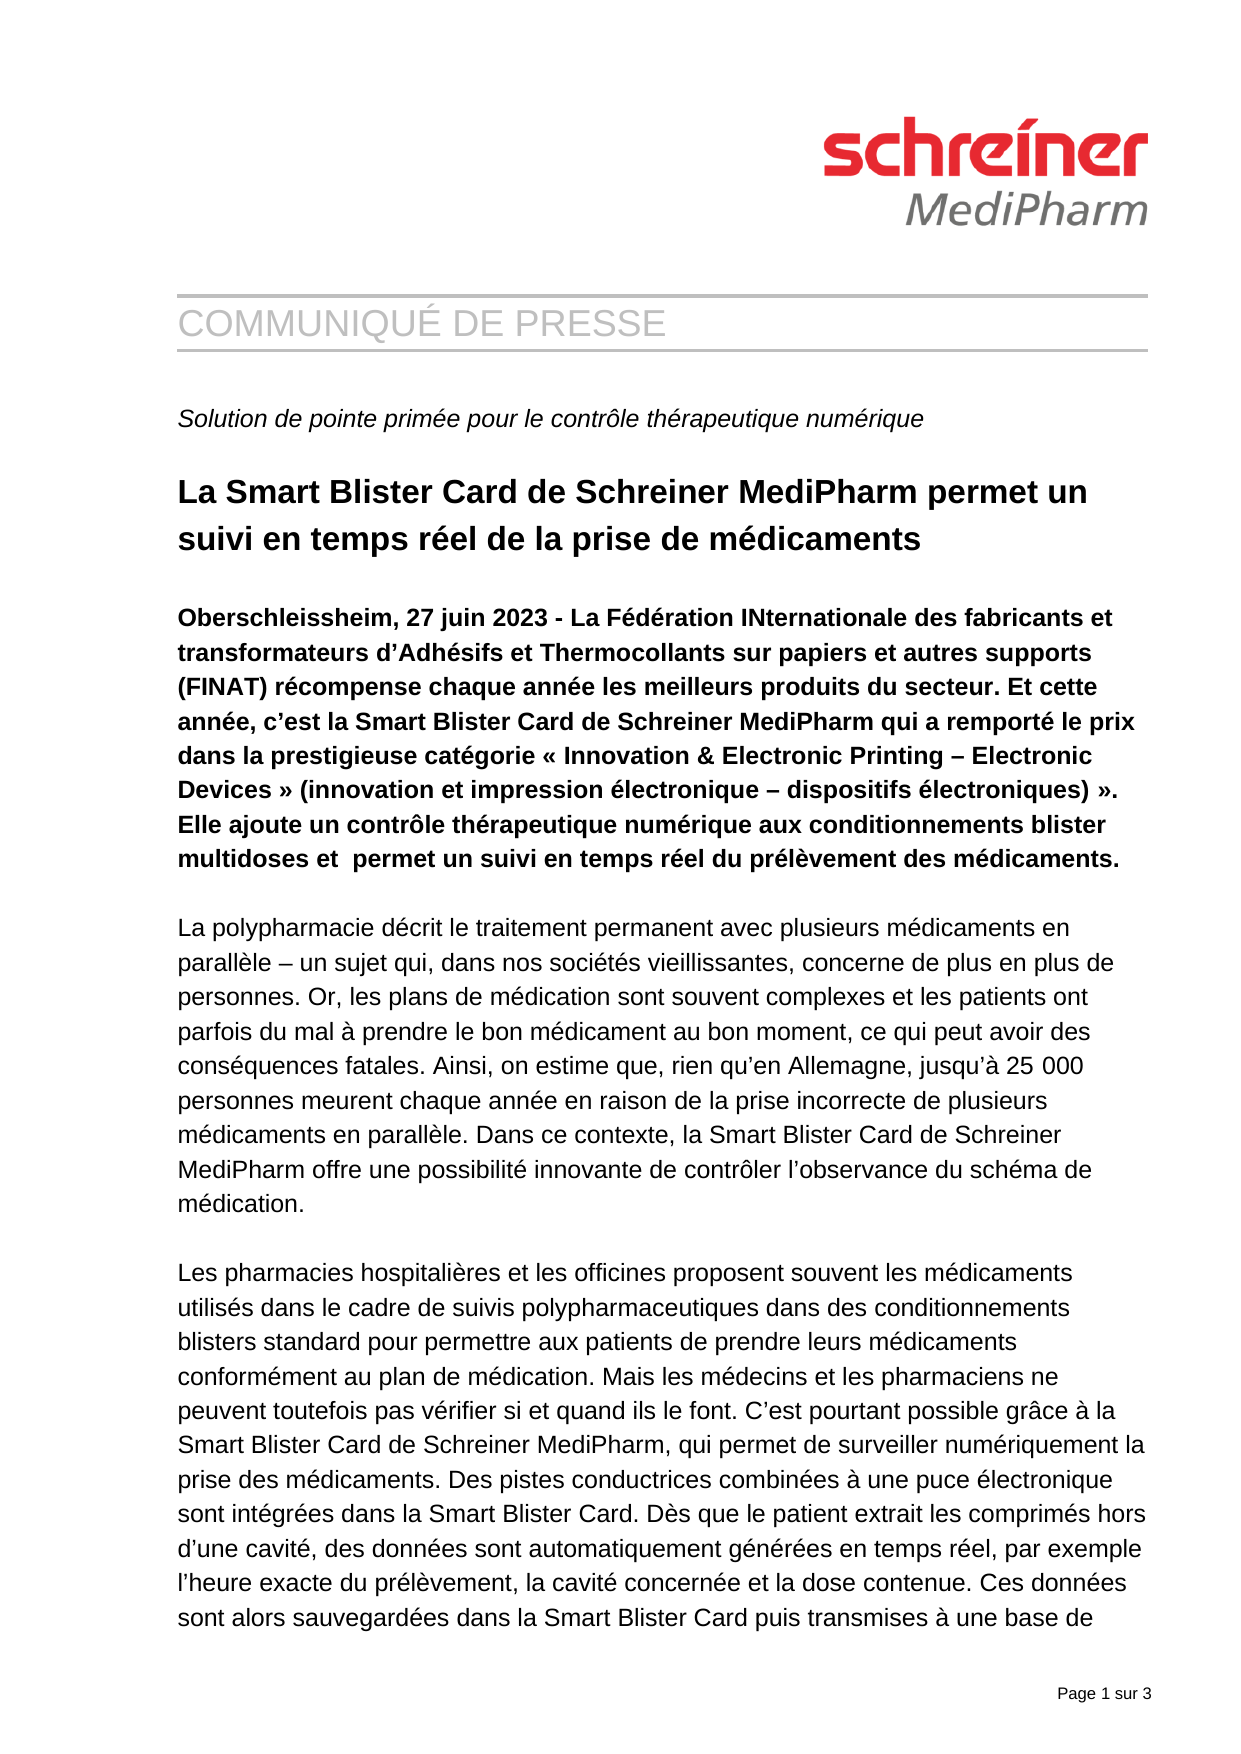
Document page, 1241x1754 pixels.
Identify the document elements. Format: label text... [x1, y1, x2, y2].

text Solution de pointe primée pour le contrôle thérapeutique numérique [177, 399, 1152, 434]
text La polypharmacie décrit le traitement permanent avec plusieurs médicaments en parallèle – un sujet qui, dans nos sociétés vieillissantes, concerne de plus en plus de personnes. Or, les plans de médication sont souvent complexes et les patients ont parfois du mal à prendre le bon médicament au bon moment, ce qui peut avoir des conséquences fatales. Ainsi, on estime que, rien qu’en Allemagne, jusqu’à 25 000 personnes meurent chaque année en raison de la prise incorrecte de plusieurs médicaments en parallèle. Dans ce contexte, la Smart Blister Card de Schreiner MediPharm offre une possibilité innovante de contrôler l’observance du schéma de médication. [177, 913, 1152, 1218]
text Oberschleissheim, 27 juin 2023 - La Fédération INternationale des fabricants et transformateurs d’Adhésifs et Thermocollants sur papiers et autres supports (FINAT) récompense chaque année les meilleurs produits du secteur. Et cette année, c’est la Smart Blister Card de Schreiner MediPharm qui a remporté le prix dans la prestigieuse catégorie « Innovation & Electronic Printing – Electronic Devices » (innovation et impression électronique – dispositifs électroniques) ». Elle ajoute un contrôle thérapeutique numérique aux conditionnements blister multidoses et permet un suivi en temps réel du prélèvement des médicaments. [177, 603, 1152, 873]
picture [0, 0, 1236, 1746]
text La Smart Blister Card de Schreiner MediPharm permet un suivi en temps réel de la prise de médicaments [177, 472, 1152, 557]
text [177, 1258, 1152, 1632]
